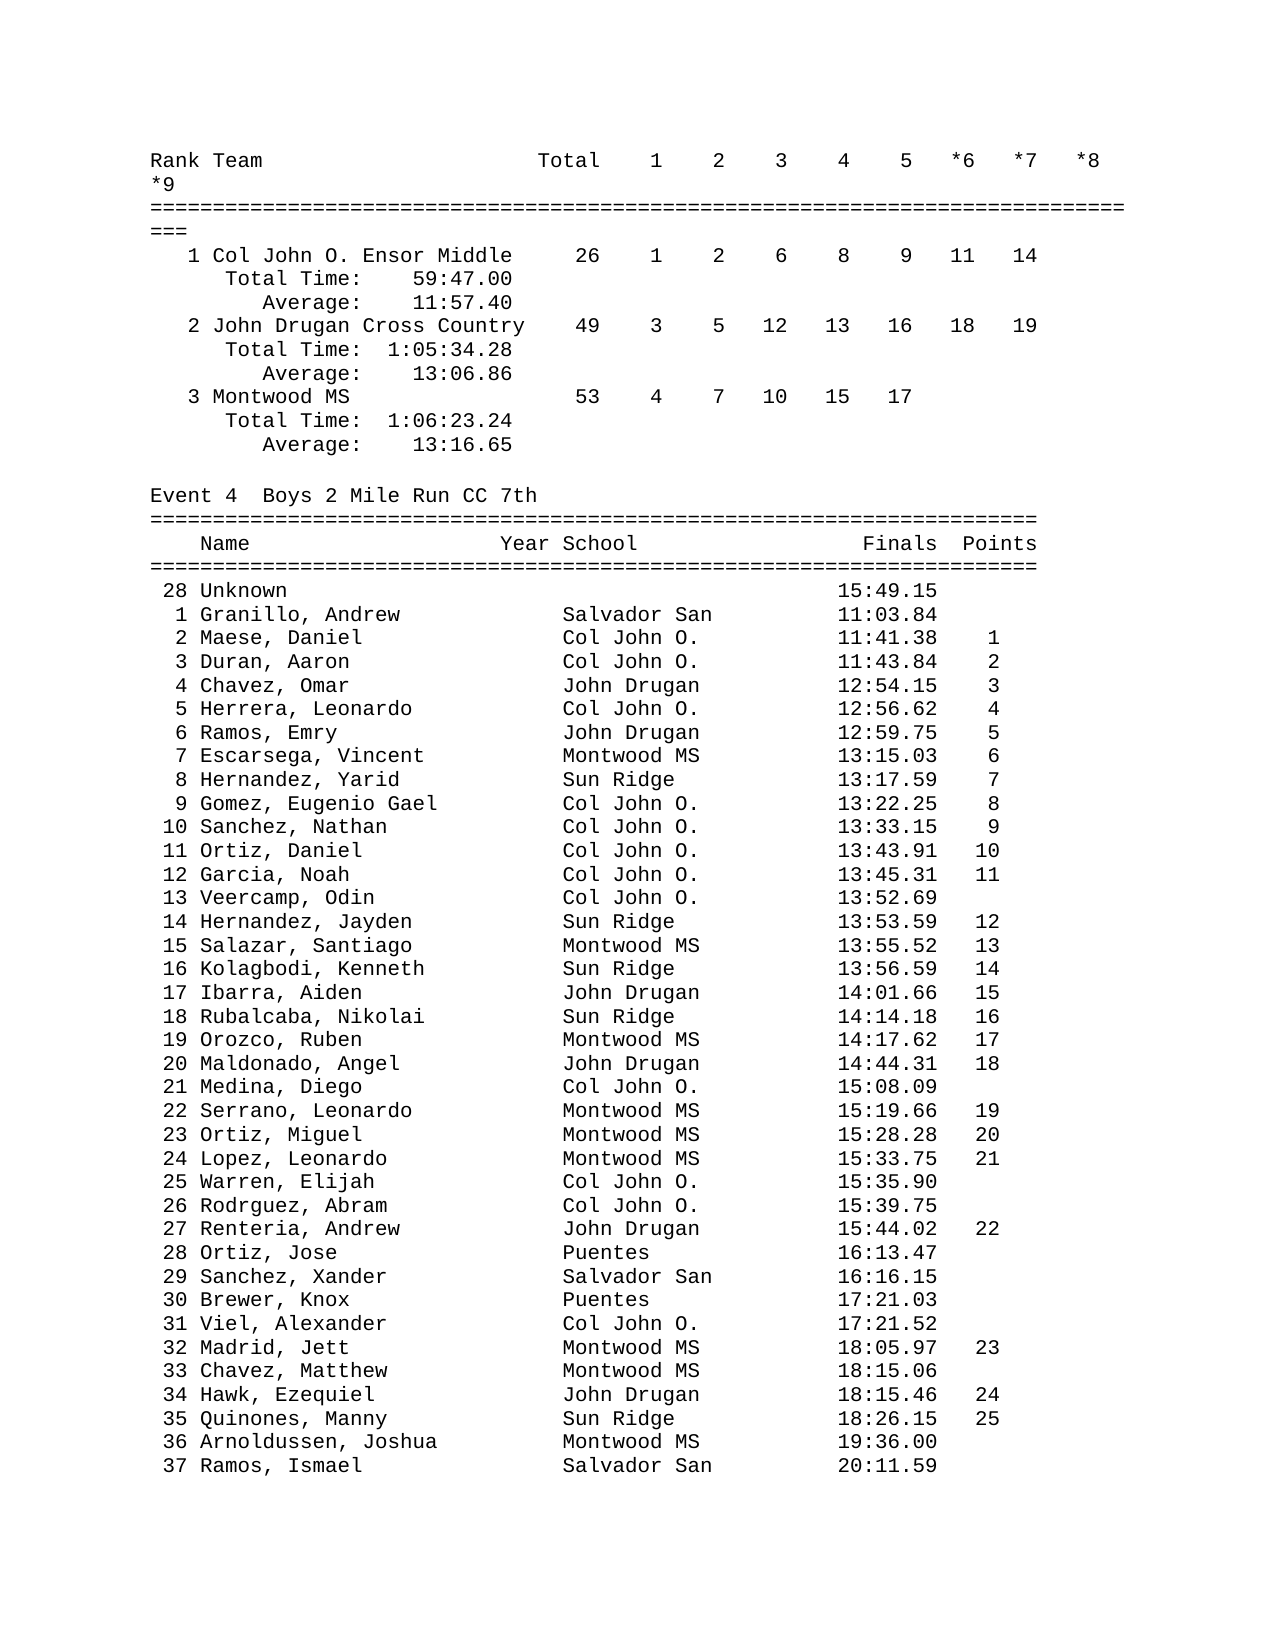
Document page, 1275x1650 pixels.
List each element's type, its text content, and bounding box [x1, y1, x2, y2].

text Total Time: 1:05:34.28 [150, 339, 1125, 363]
text Rank Team Total 1 2 3 4 5 *6 *7 *8 *9 [150, 150, 1125, 197]
text 15 Salazar, Santiago Montwood MS 13:55.52 13 [150, 935, 1125, 958]
text 13 Veercamp, Odin Col John O. 13:52.69 [150, 887, 1125, 911]
text 11 Ortiz, Daniel Col John O. 13:43.91 10 [150, 840, 1125, 864]
text 12 Garcia, Noah Col John O. 13:45.31 11 [150, 864, 1125, 887]
text 33 Chavez, Matthew Montwood MS 18:15.06 [150, 1360, 1125, 1384]
text 18 Rubalcaba, Nikolai Sun Ridge 14:14.18 16 [150, 1006, 1125, 1029]
text ======================================================================= [150, 556, 1125, 580]
text 34 Hawk, Ezequiel John Drugan 18:15.46 24 [150, 1384, 1125, 1408]
text 30 Brewer, Knox Puentes 17:21.03 [150, 1289, 1125, 1313]
text Total Time: 59:47.00 [150, 268, 1125, 292]
text 1 Granillo, Andrew Salvador San 11:03.84 [150, 604, 1125, 627]
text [150, 197, 1125, 244]
text 3 Duran, Aaron Col John O. 11:43.84 2 [150, 651, 1125, 674]
text Total Time: 1:06:23.24 [150, 410, 1125, 434]
text 23 Ortiz, Miguel Montwood MS 15:28.28 20 [150, 1124, 1125, 1147]
text 32 Madrid, Jett Montwood MS 18:05.97 23 [150, 1337, 1125, 1360]
text 9 Gomez, Eugenio Gael Col John O. 13:22.25 8 [150, 793, 1125, 816]
text 27 Renteria, Andrew John Drugan 15:44.02 22 [150, 1218, 1125, 1242]
text 21 Medina, Diego Col John O. 15:08.09 [150, 1077, 1125, 1100]
text 6 Ramos, Emry John Drugan 12:59.75 5 [150, 722, 1125, 746]
text 1 Col John O. Ensor Middle 26 1 2 6 8 9 11 14 [150, 244, 1125, 268]
text 28 Unknown 15:49.15 [150, 580, 1125, 604]
text 37 Ramos, Ismael Salvador San 20:11.59 [150, 1455, 1125, 1478]
text 26 Rodrguez, Abram Col John O. 15:39.75 [150, 1195, 1125, 1218]
text 35 Quinones, Manny Sun Ridge 18:26.15 25 [150, 1408, 1125, 1431]
text 2 John Drugan Cross Country 49 3 5 12 13 16 18 19 [150, 316, 1125, 339]
text 5 Herrera, Leonardo Col John O. 12:56.62 4 [150, 698, 1125, 722]
text 7 Escarsega, Vincent Montwood MS 13:15.03 6 [150, 746, 1125, 769]
text 4 Chavez, Omar John Drugan 12:54.15 3 [150, 674, 1125, 698]
text 3 Montwood MS 53 4 7 10 15 17 [150, 386, 1125, 410]
text 36 Arnoldussen, Joshua Montwood MS 19:36.00 [150, 1431, 1125, 1455]
text Average: 13:06.86 [150, 363, 1125, 386]
text 24 Lopez, Leonardo Montwood MS 15:33.75 21 [150, 1147, 1125, 1171]
text Name Year School Finals Points [150, 533, 1125, 556]
text 14 Hernandez, Jayden Sun Ridge 13:53.59 12 [150, 911, 1125, 935]
text ======================================================================= [150, 509, 1125, 533]
text 16 Kolagbodi, Kenneth Sun Ridge 13:56.59 14 [150, 958, 1125, 982]
text 17 Ibarra, Aiden John Drugan 14:01.66 15 [150, 982, 1125, 1006]
text 25 Warren, Elijah Col John O. 15:35.90 [150, 1171, 1125, 1195]
text 19 Orozco, Ruben Montwood MS 14:17.62 17 [150, 1029, 1125, 1053]
text 28 Ortiz, Jose Puentes 16:13.47 [150, 1242, 1125, 1266]
text Average: 13:16.65 [150, 434, 1125, 457]
text 22 Serrano, Leonardo Montwood MS 15:19.66 19 [150, 1100, 1125, 1124]
text Average: 11:57.40 [150, 292, 1125, 316]
text 2 Maese, Daniel Col John O. 11:41.38 1 [150, 627, 1125, 651]
text 29 Sanchez, Xander Salvador San 16:16.15 [150, 1266, 1125, 1289]
text 31 Viel, Alexander Col John O. 17:21.52 [150, 1313, 1125, 1337]
text Event 4 Boys 2 Mile Run CC 7th [150, 485, 1125, 509]
text 20 Maldonado, Angel John Drugan 14:44.31 18 [150, 1053, 1125, 1077]
text 10 Sanchez, Nathan Col John O. 13:33.15 9 [150, 816, 1125, 840]
text 8 Hernandez, Yarid Sun Ridge 13:17.59 7 [150, 769, 1125, 793]
